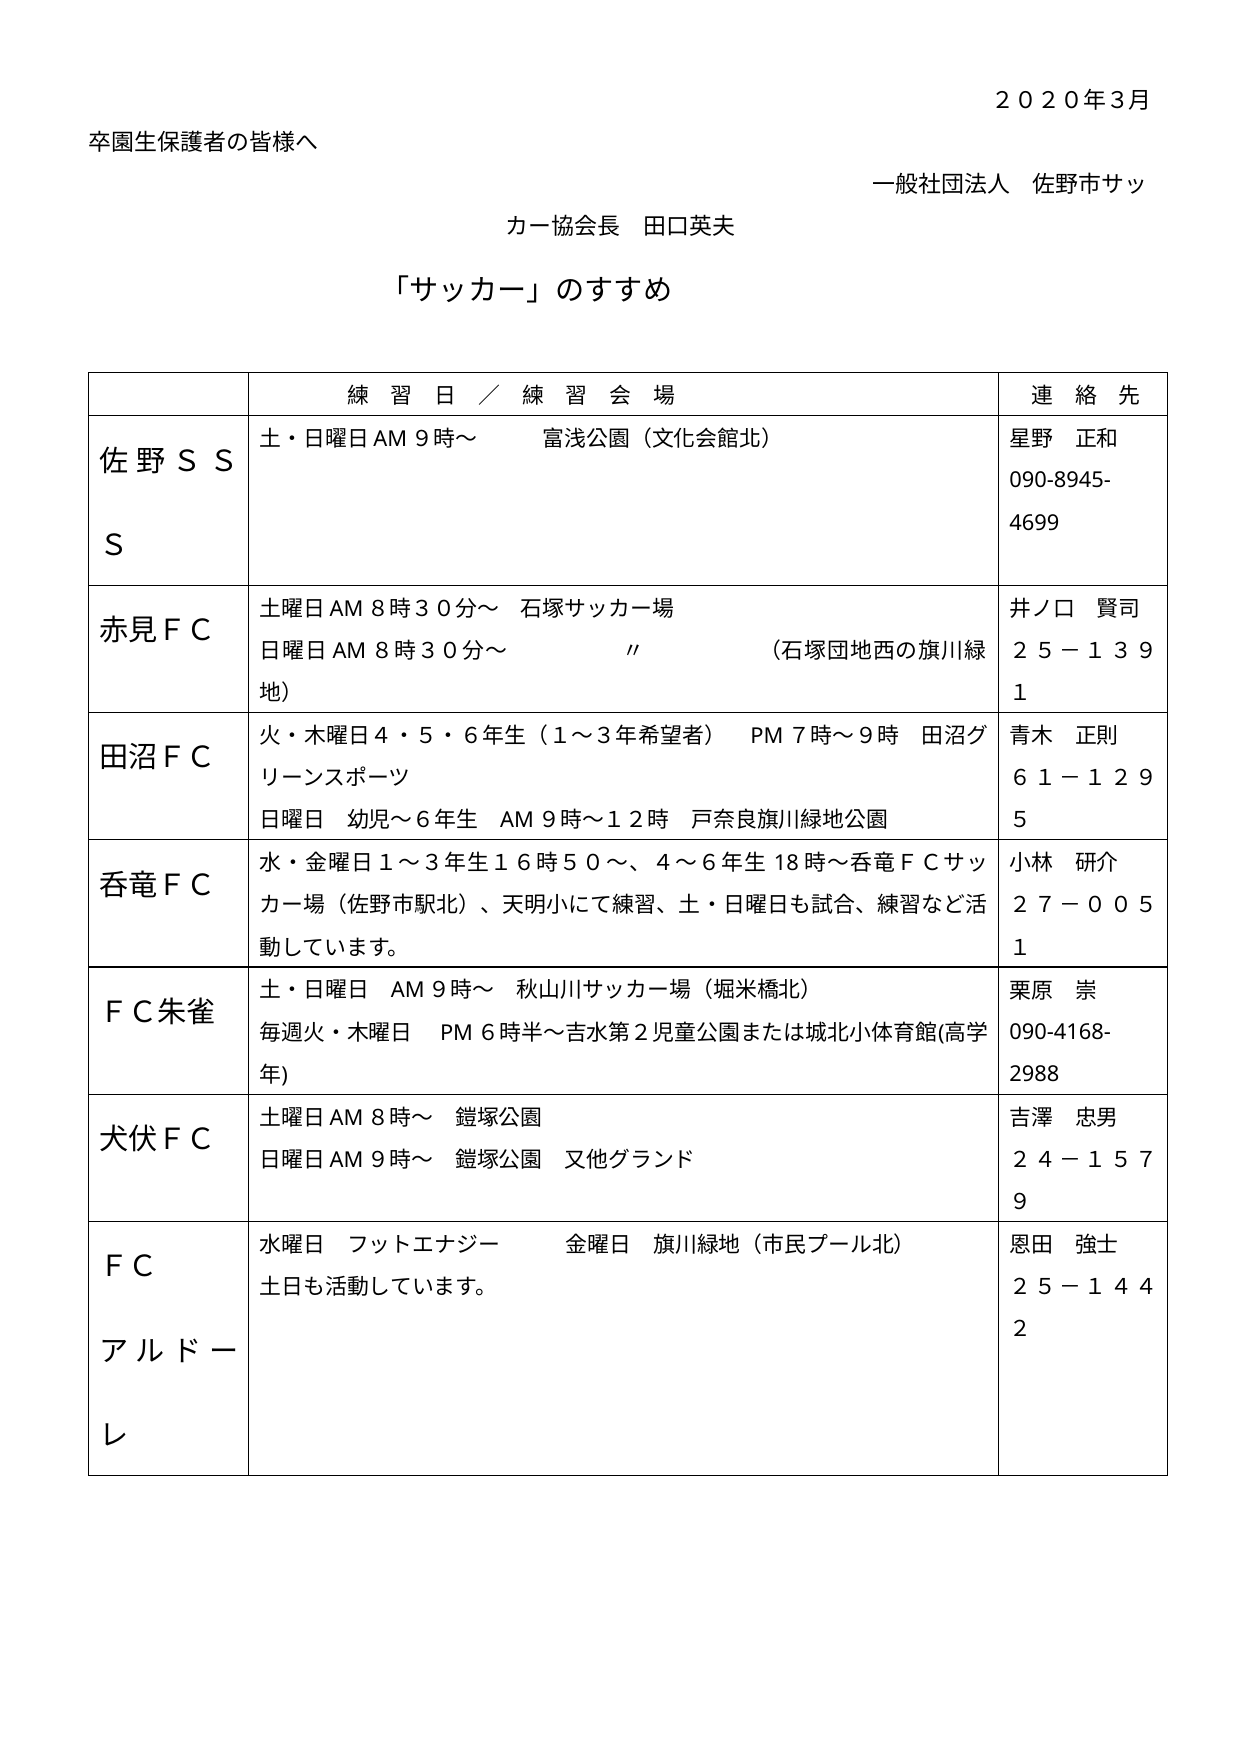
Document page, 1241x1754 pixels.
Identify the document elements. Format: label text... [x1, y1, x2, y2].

table_cell 青木 正則 ６１－１２９５ [999, 713, 1167, 839]
table_cell 赤見ＦＣ [89, 586, 248, 712]
table_cell 恩田 強士 ２５－１４４２ [999, 1222, 1167, 1474]
table_cell 井ノ口 賢司 ２５－１３９１ [999, 586, 1167, 712]
table_cell 田沼ＦＣ [89, 713, 248, 839]
table_cell 犬伏ＦＣ [89, 1095, 248, 1221]
table_cell 佐野ＳＳＳ [89, 416, 248, 584]
table_cell 星野 正和 090-8945-4699 [999, 416, 1167, 584]
table_cell 土曜日AM８時～ 鎧塚公園 日曜日AM９時～ 鎧塚公園 又他グランド [249, 1095, 998, 1221]
table_cell 栗原 崇 090-4168-2988 [999, 968, 1167, 1094]
text 「サッカー」のすすめ [89, 246, 1152, 330]
table_cell 土・日曜日 AM９時～ 秋山川サッカー場（堀米橋北） 毎週火・木曜日 PM６時半～吉水第２児童公園または城北小体育館(高学年) [249, 968, 998, 1094]
text 卒園生保護者の皆様へ [89, 119, 1152, 162]
table_cell 水曜日 フットエナジー 金曜日 旗川緑地（市民プール北） 土日も活動しています。 [249, 1222, 998, 1474]
table_cell 火・木曜日４・５・６年生（１～３年希望者） PM７時～９時 田沼グリーンスポーツ 日曜日 幼児～６年生 AM９時～１２時 戸奈良旗川緑地公園 [249, 713, 998, 839]
text 一般社団法人 佐野市サッカー協会長 田口英夫 [89, 162, 1152, 246]
table_cell 土曜日AM８時３０分～ 石塚サッカー場 日曜日AM８時３０分～ 〃 （石塚団地西の旗川緑地） [249, 586, 998, 712]
table_cell 呑竜ＦＣ [89, 840, 248, 966]
text ２０２０年３月 [89, 77, 1152, 119]
table_header [89, 373, 248, 415]
table_header 練 習 日 ／ 練 習 会 場 [249, 373, 998, 415]
table_cell ＦＣ アルドーレ [89, 1222, 248, 1474]
table_header 連 絡 先 [999, 373, 1167, 415]
table_cell 吉澤 忠男 ２４－１５７９ [999, 1095, 1167, 1221]
table_cell ＦＣ朱雀 [89, 968, 248, 1094]
table_cell 水・金曜日１～３年生１６時５０～、４～６年生18時～呑竜ＦＣサッカー場（佐野市駅北）、天明小にて練習、土・日曜日も試合、練習など活動しています。 [249, 840, 998, 966]
table_cell 小林 研介 ２７－００５１ [999, 840, 1167, 966]
table_cell 土・日曜日AM９時～ 富浅公園（文化会館北） [249, 416, 998, 584]
